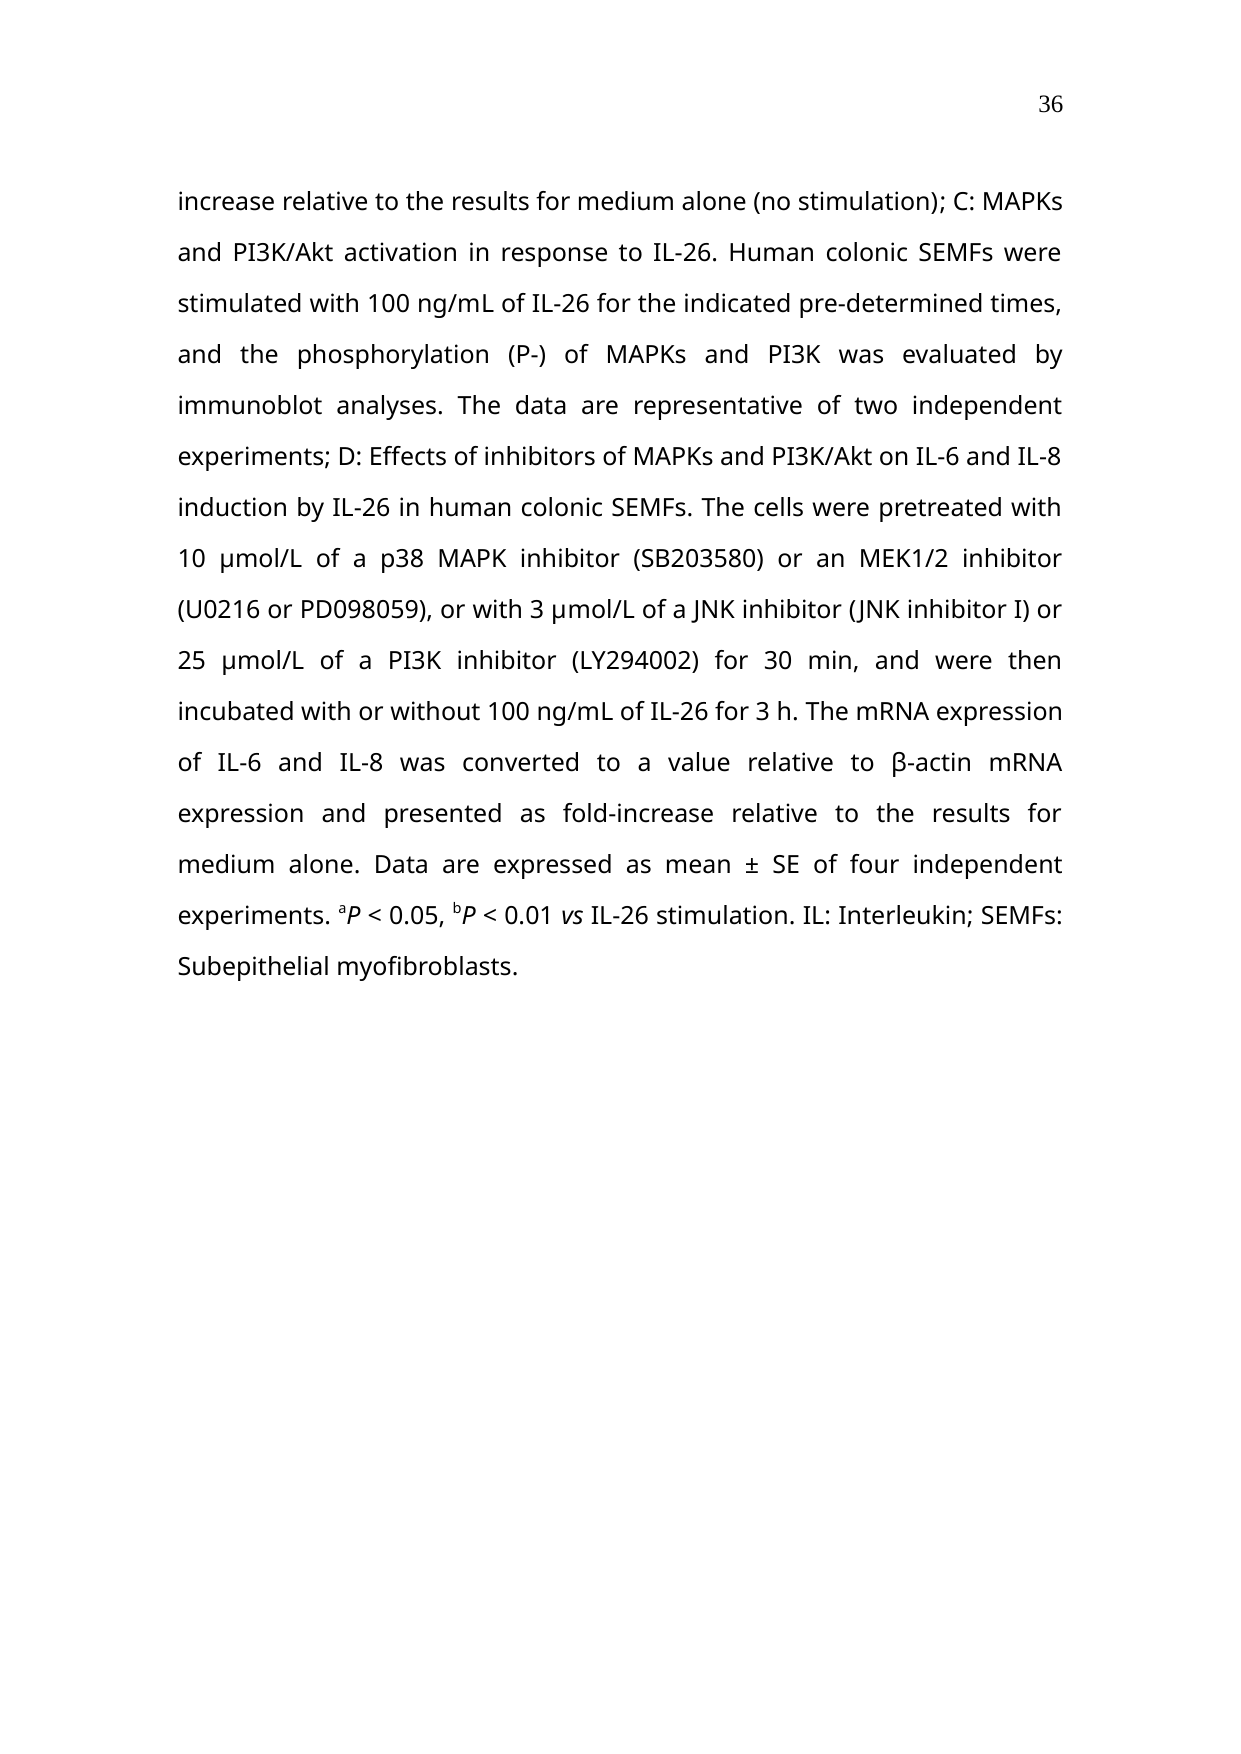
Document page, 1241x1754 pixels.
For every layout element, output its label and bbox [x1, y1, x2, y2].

text [177, 183, 1063, 983]
